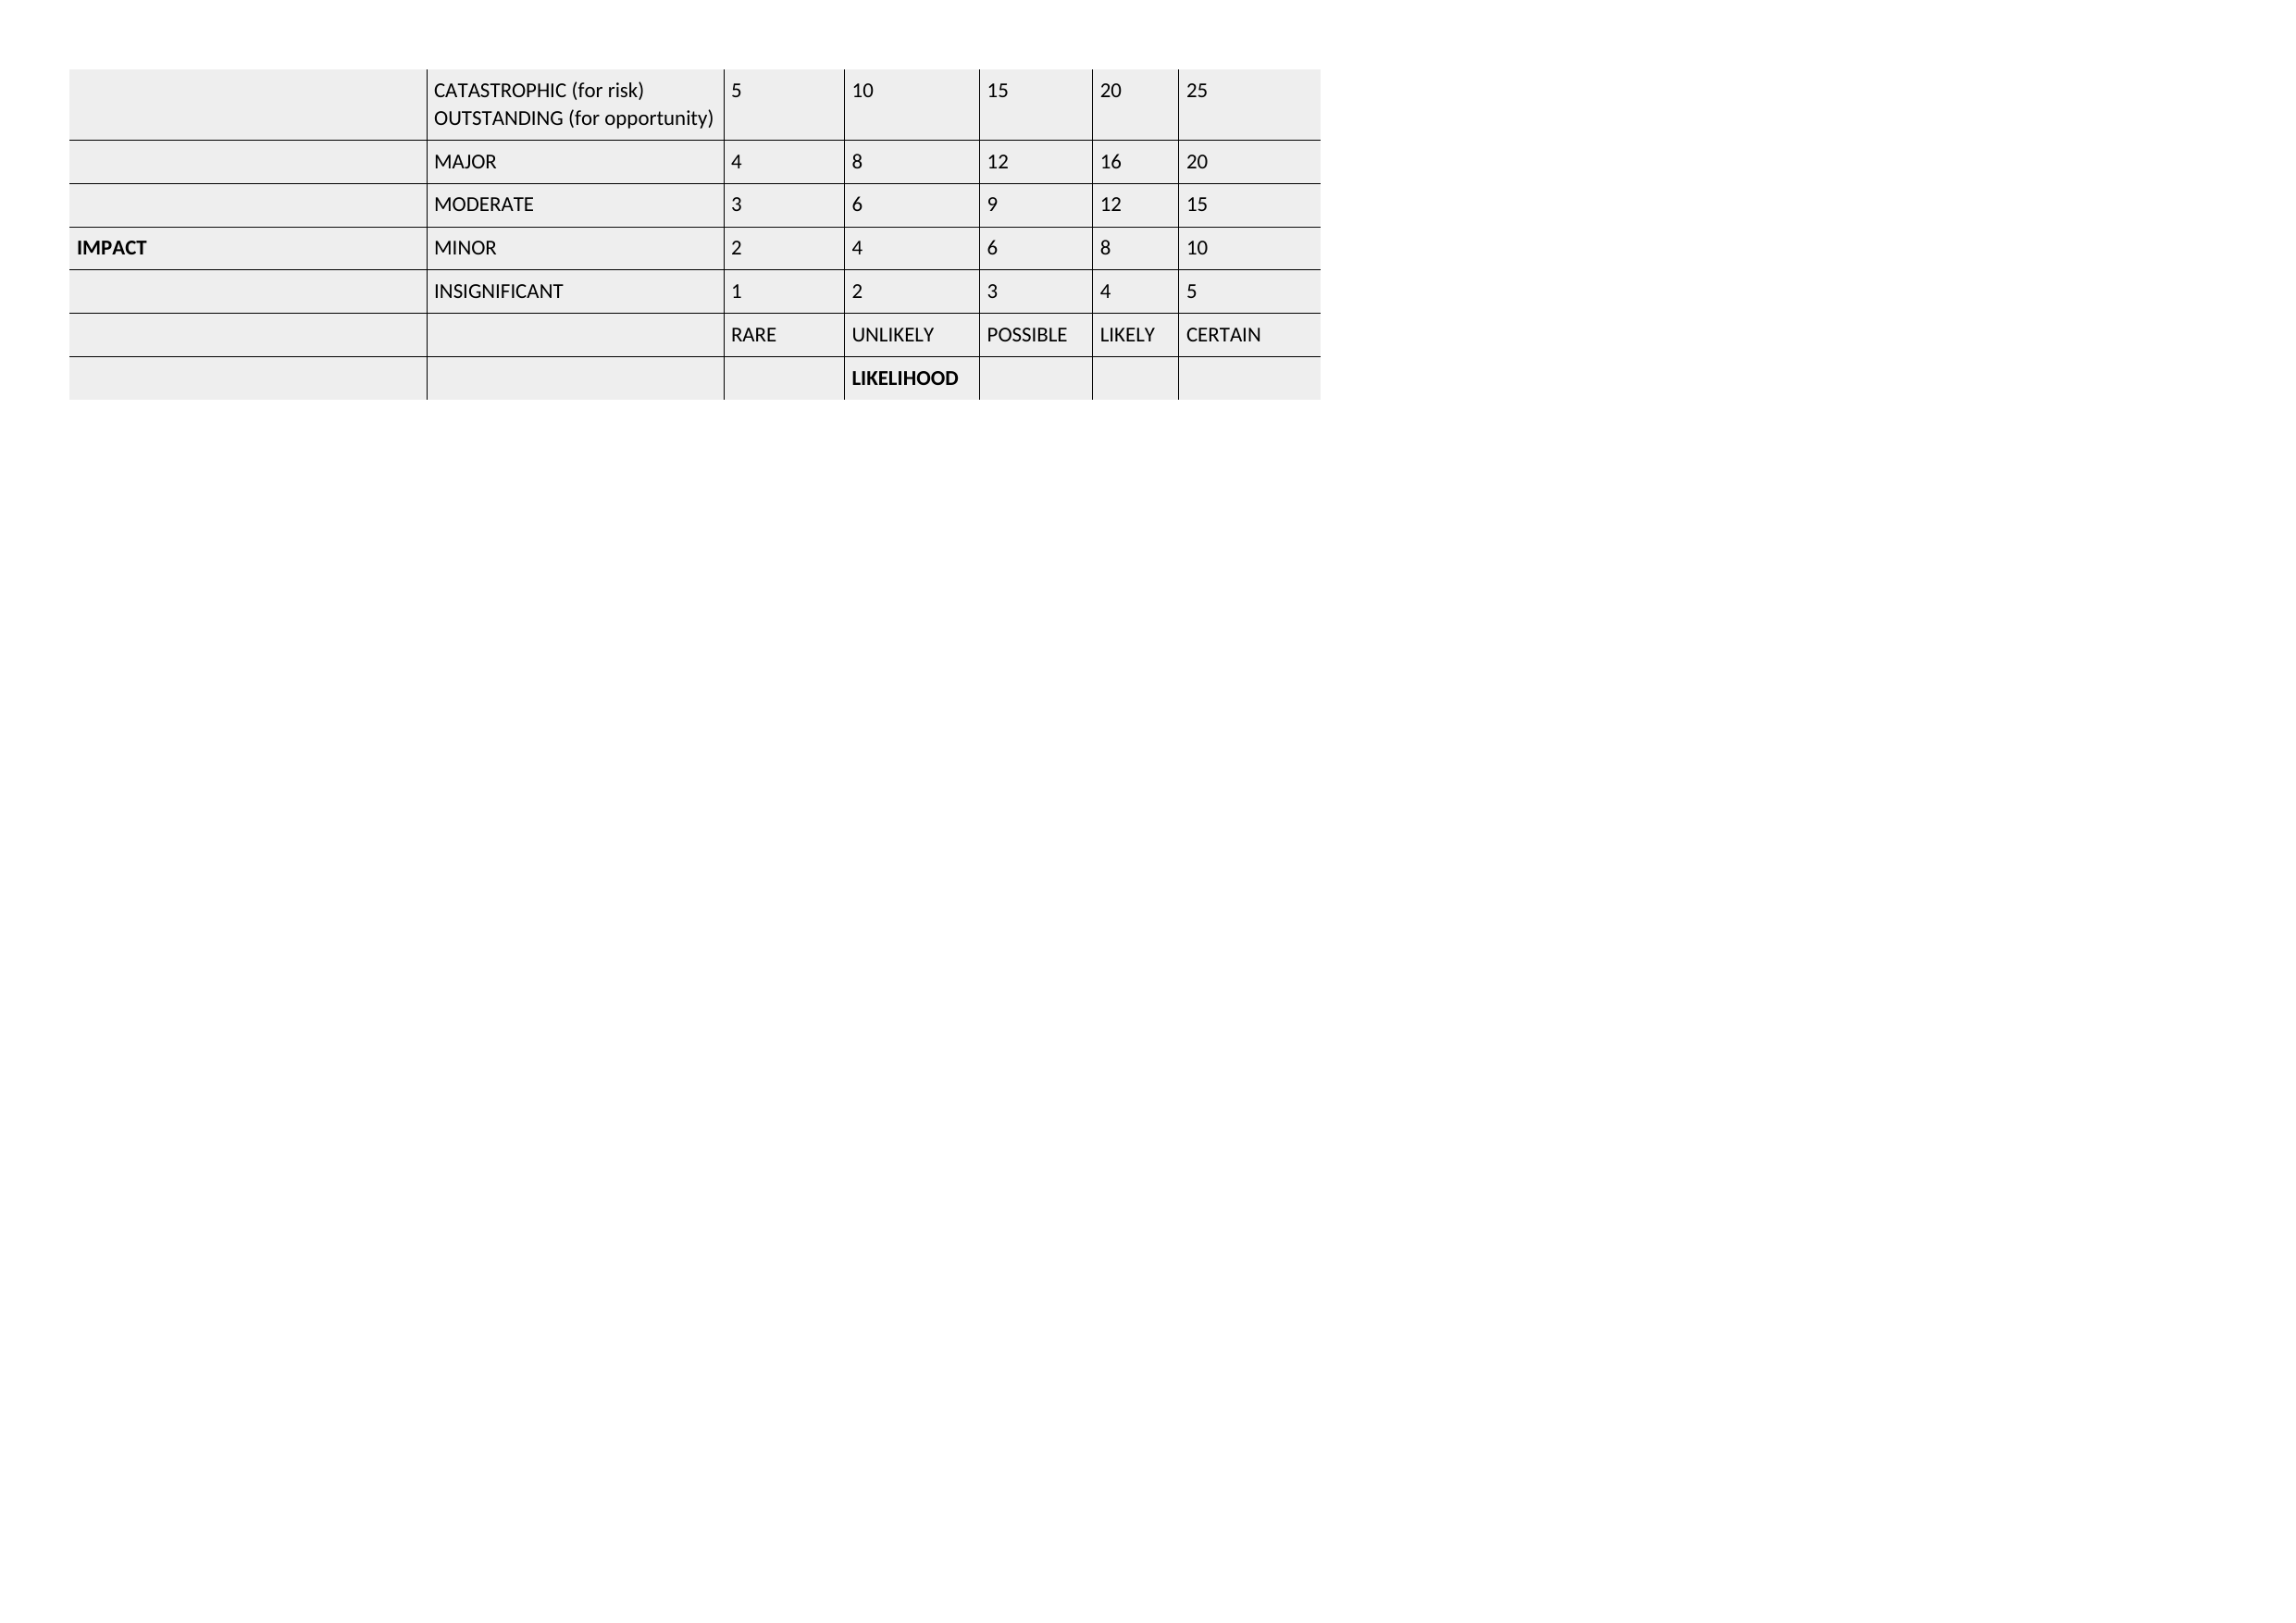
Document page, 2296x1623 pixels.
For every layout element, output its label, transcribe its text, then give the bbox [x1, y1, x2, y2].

table_header 10 [845, 69, 979, 140]
table_cell 2 [845, 270, 979, 313]
table_cell 1 [725, 270, 844, 313]
table_cell INSIGNIFICANT [428, 270, 724, 313]
table_cell 3 [980, 270, 1092, 313]
table_cell [69, 357, 427, 400]
table_cell UNLIKELY [845, 314, 979, 356]
table_cell [1179, 357, 1321, 400]
table_cell [69, 184, 427, 226]
table_cell 12 [980, 141, 1092, 183]
table_cell [980, 357, 1092, 400]
table_header 5 [725, 69, 844, 140]
table_cell 2 [725, 228, 844, 269]
table_cell 6 [845, 184, 979, 226]
table_cell [69, 141, 427, 183]
table_cell MINOR [428, 228, 724, 269]
table_cell 3 [725, 184, 844, 226]
table_cell 4 [725, 141, 844, 183]
table_cell 4 [845, 228, 979, 269]
table_cell 12 [1093, 184, 1178, 226]
table_header CATASTROPHIC (for risk) OUTSTANDING (for opportunity) [428, 69, 724, 140]
table_cell POSSIBLE [980, 314, 1092, 356]
table_header 25 [1179, 69, 1321, 140]
table_cell MAJOR [428, 141, 724, 183]
table_cell 16 [1093, 141, 1178, 183]
table_cell 4 [1093, 270, 1178, 313]
table_cell [69, 270, 427, 313]
table_cell LIKELIHOOD [845, 357, 979, 400]
table_cell 10 [1179, 228, 1321, 269]
table_cell 6 [980, 228, 1092, 269]
table_cell [428, 357, 724, 400]
table_cell [1093, 357, 1178, 400]
table_cell MODERATE [428, 184, 724, 226]
table_cell 5 [1179, 270, 1321, 313]
table_header [69, 69, 427, 140]
table_cell CERTAIN [1179, 314, 1321, 356]
table_cell RARE [725, 314, 844, 356]
table_cell 20 [1179, 141, 1321, 183]
table_cell 15 [1179, 184, 1321, 226]
table_cell [725, 357, 844, 400]
table_header 20 [1093, 69, 1178, 140]
table_cell LIKELY [1093, 314, 1178, 356]
table_cell 8 [1093, 228, 1178, 269]
table_cell [69, 314, 427, 356]
table_cell 9 [980, 184, 1092, 226]
table_cell IMPACT [69, 228, 427, 269]
table_header 15 [980, 69, 1092, 140]
table_cell 8 [845, 141, 979, 183]
table_cell [428, 314, 724, 356]
